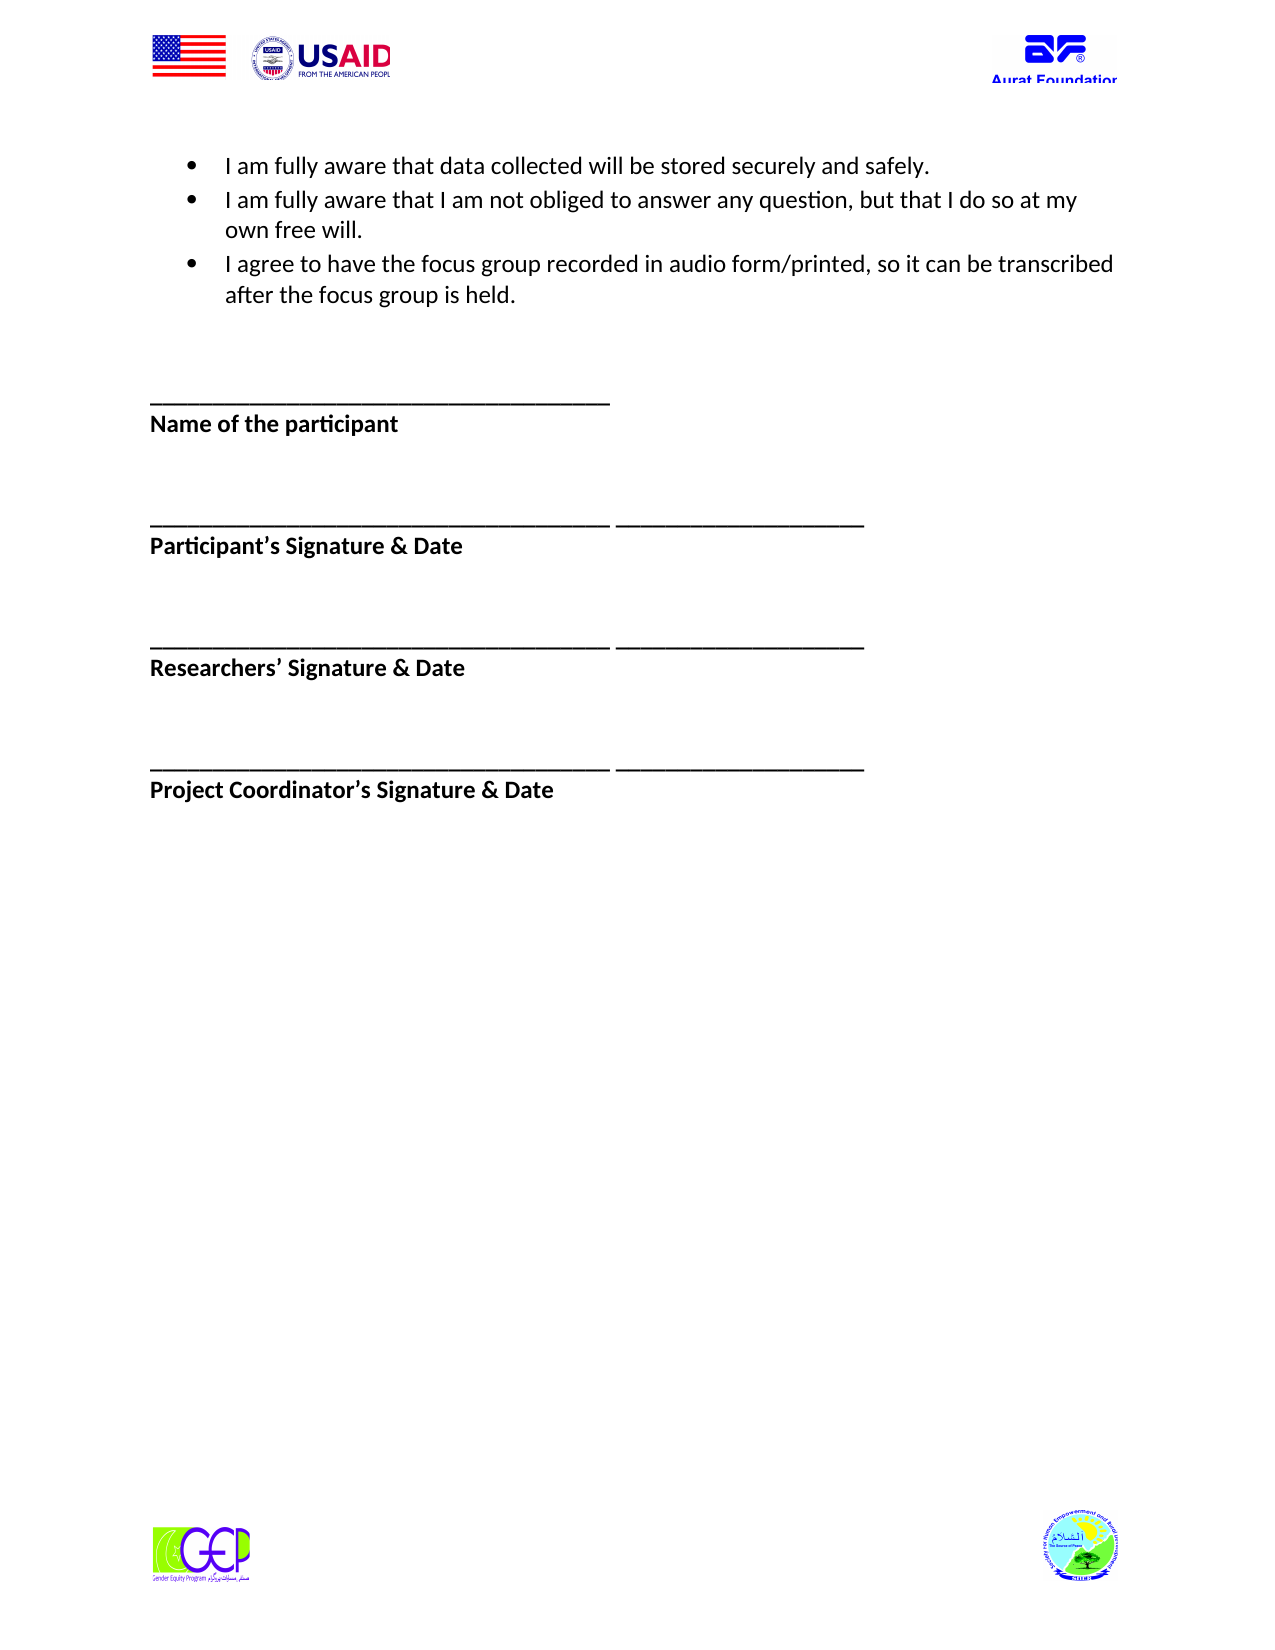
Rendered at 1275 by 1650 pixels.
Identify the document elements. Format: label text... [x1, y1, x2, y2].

text _____________________________________ ____________________ [150, 744, 1125, 774]
text Project Coordinator’s Signature & Date [150, 774, 1125, 805]
picture [152, 35, 390, 79]
text Name of the participant [150, 408, 1125, 439]
list I am fully aware that I am not obliged to answer any question, but that I do so at my own free will. [187, 184, 1125, 245]
text Researchers’ Signature & Date [150, 652, 1125, 683]
text _____________________________________ ____________________ [150, 500, 1125, 530]
text _____________________________________ ____________________ [150, 622, 1125, 652]
picture [152, 1527, 250, 1582]
list I agree to have the focus group recorded in audio form/printed, so it can be transcribed after the focus group is held. [187, 249, 1125, 310]
list I am fully aware that data collected will be stored securely and safely. [187, 150, 1125, 181]
picture [1042, 1510, 1118, 1580]
text Participant’s Signature & Date [150, 530, 1125, 561]
picture [991, 35, 1117, 83]
text _____________________________________ [150, 378, 1125, 408]
